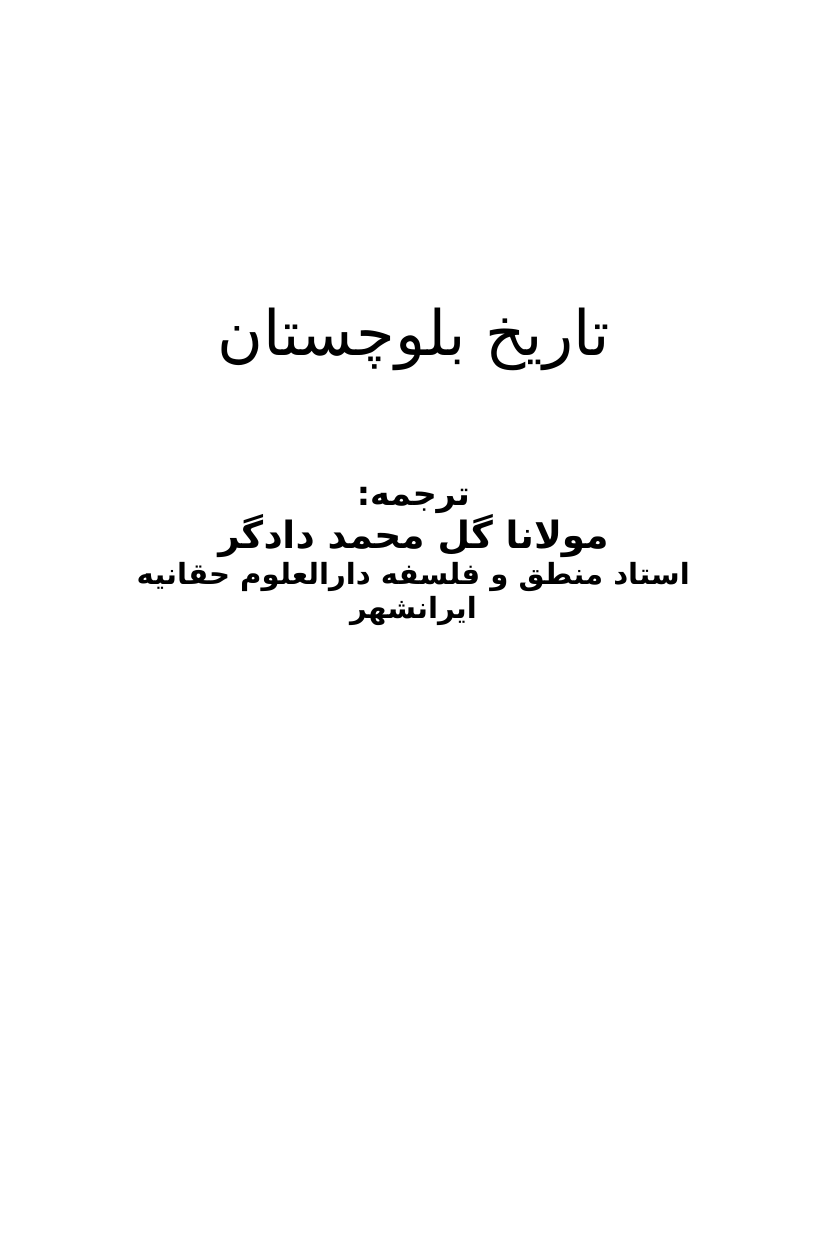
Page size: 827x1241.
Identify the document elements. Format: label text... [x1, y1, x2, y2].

text ترجمه: مولانا گل محمد دادگر [89, 474, 738, 557]
text تاریخ بلوچستان [89, 297, 738, 370]
text استاد منطق و فلسفه دارالعلوم حقانیه ایرانشهر [89, 557, 738, 625]
